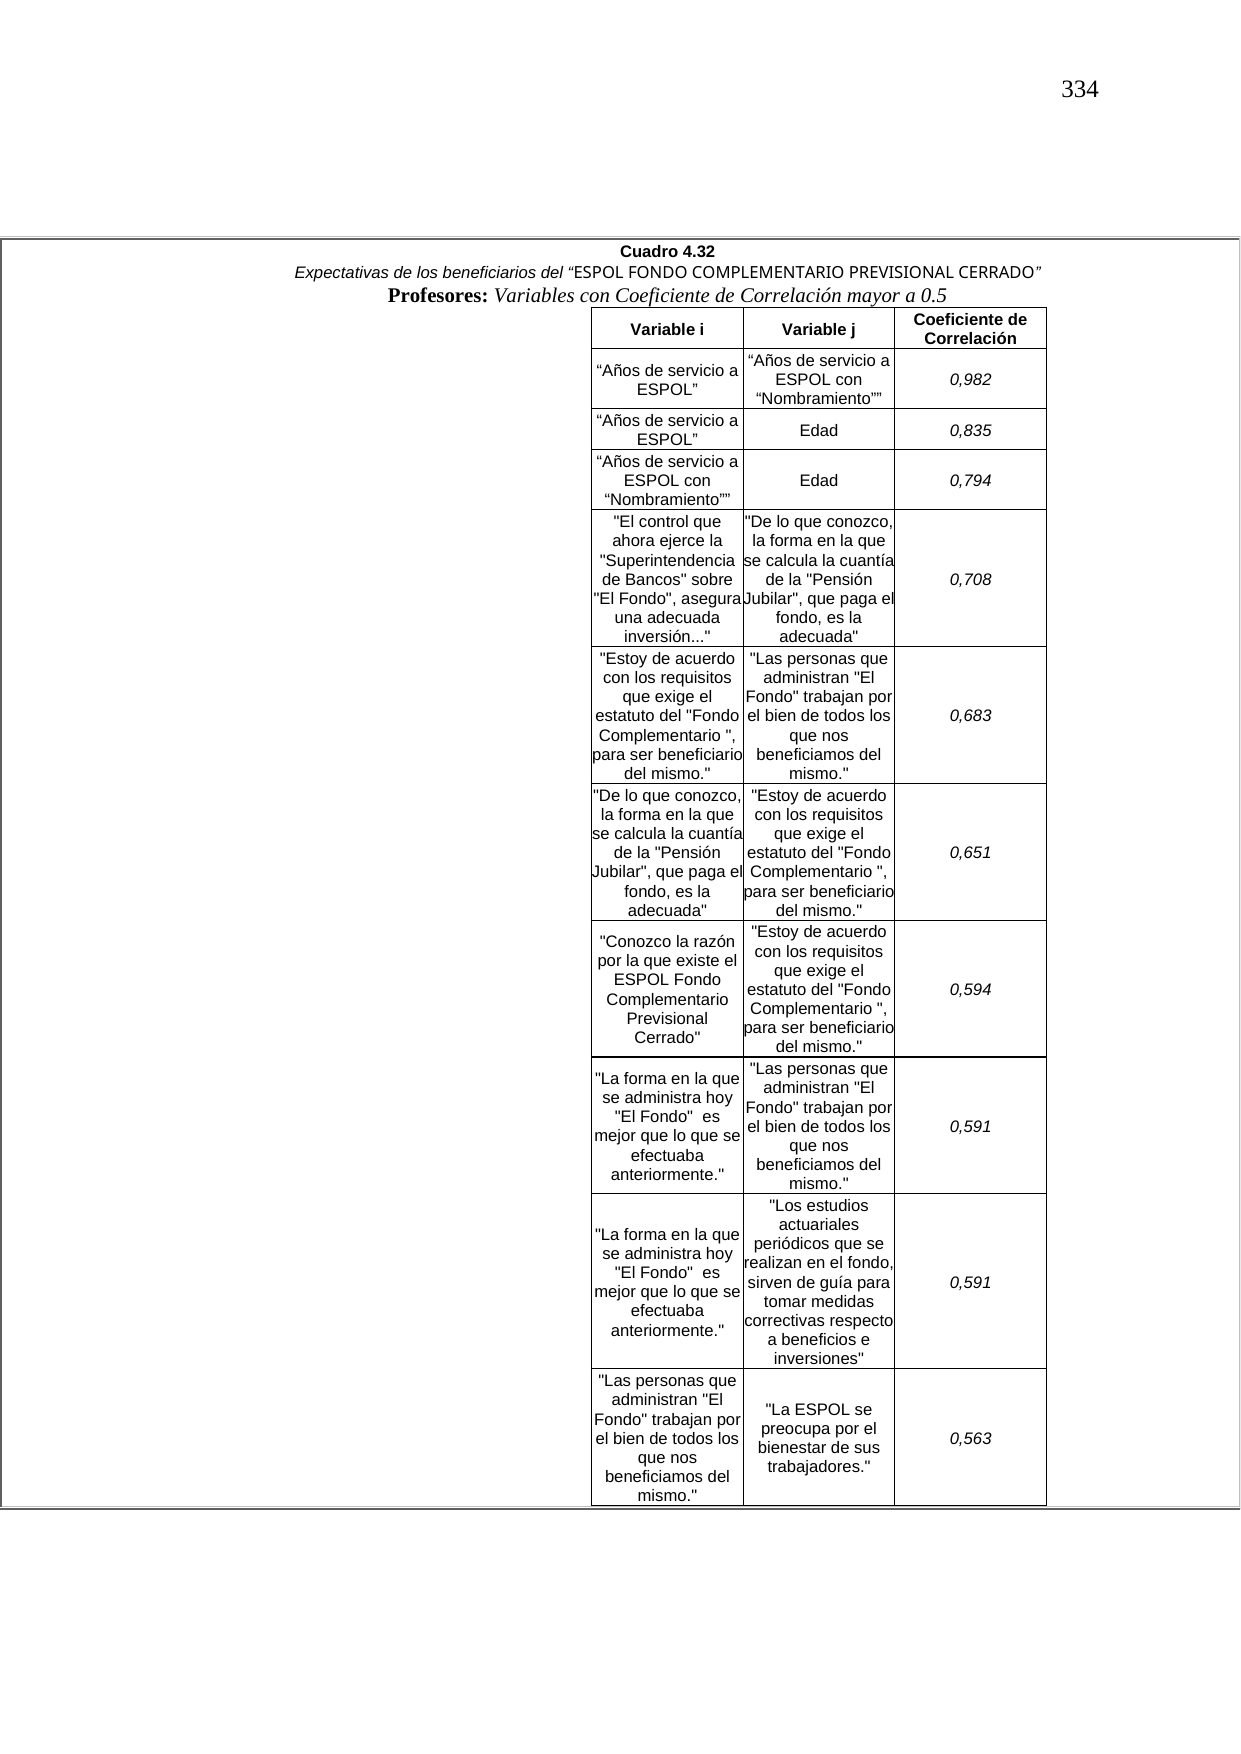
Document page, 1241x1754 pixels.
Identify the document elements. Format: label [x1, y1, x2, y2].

table_header [2, 240, 1239, 1506]
